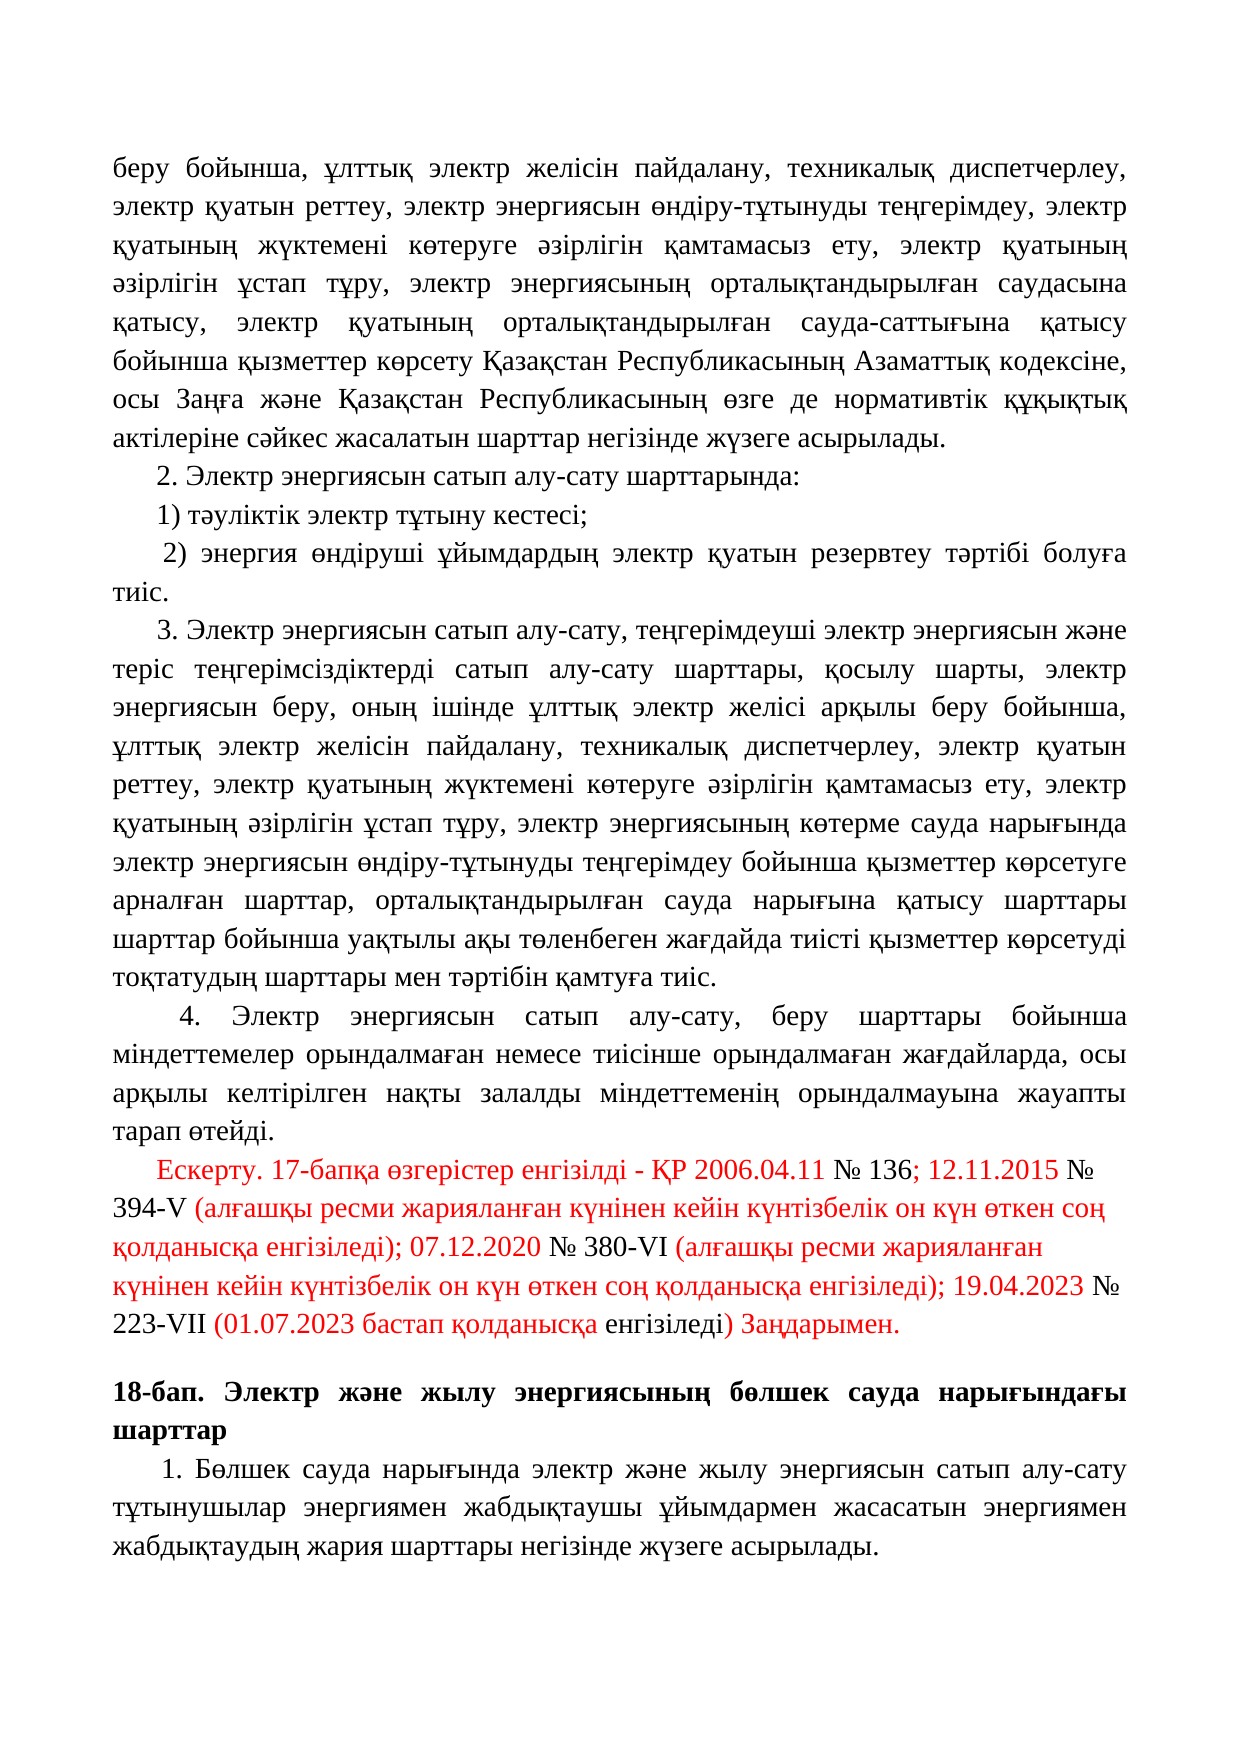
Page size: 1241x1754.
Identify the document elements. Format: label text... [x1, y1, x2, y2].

text 3. Электр энергиясын сатып алу-сату, теңгерімдеуші электр энергиясын және теріс теңгерімсіздіктерді сатып алу-сату шарттары, қосылу шарты, электр энергиясын беру, оның ішінде ұлттық электр желісі арқылы беру бойынша, ұлттық электр желісін пайдалану, техникалық диспетчерлеу, электр қуатын реттеу, электр қуатының жүктемені көтеруге әзірлігін қамтамасыз ету, электр қуатының әзірлігін ұстап тұру, электр энергиясының көтерме сауда нарығында электр энергиясын өндіру-тұтынуды теңгерімдеу бойынша қызметтер көрсетуге арналған шарттар, орталықтандырылған сауда нарығына қатысу шарттары шарттар бойынша уақтылы ақы төленбеген жағдайда тиісті қызметтер көрсетуді тоқтатудың шарттары мен тәртібін қамтуға тиіс. [112, 612, 1128, 993]
text 2) энергия өндiрушi ұйымдардың электр қуатын резервтеу тәртiбi болуға тиiс. [112, 535, 1128, 607]
text Ескерту. 17-бапқа өзгерістер енгізілді - ҚР 2006.04.11 № 136; 12.11.2015 № 394-V (алғашқы ресми жарияланған күнінен кейін күнтізбелік он күн өткен соң қолданысқа енгізіледі); 07.12.2020 № 380-VI (алғашқы ресми жарияланған күнінен кейін күнтізбелік он күн өткен соң қолданысқа енгізіледі); 19.04.2023 № 223-VII (01.07.2023 бастап қолданысқа енгізіледі) Заңдарымен. [112, 1152, 1128, 1370]
text 1. Бөлшек сауда нарығында электр және жылу энергиясын сатып алу-сату тұтынушылар энергиямен жабдықтаушы ұйымдармен жасасатын энергиямен жабдықтаудың жария шарттары негізінде жүзеге асырылады. [112, 1451, 1128, 1562]
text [112, 150, 1128, 453]
text 2. Электр энергиясын сатып алу-сату шарттарында: [112, 458, 1128, 492]
text 18-бап. Электр және жылу энергиясының бөлшек сауда нарығындағы шарттар [112, 1374, 1128, 1446]
text 1) тәулiктiк электр тұтыну кестесi; [112, 497, 1128, 530]
text 4. Электр энергиясын сатып алу-сату, беру шарттары бойынша міндеттемелер орындалмаған немесе тиісінше орындалмаған жағдайларда, осы арқылы келтірілген нақты залалды міндеттеменің орындалмауына жауапты тарап өтейді. [112, 998, 1128, 1147]
